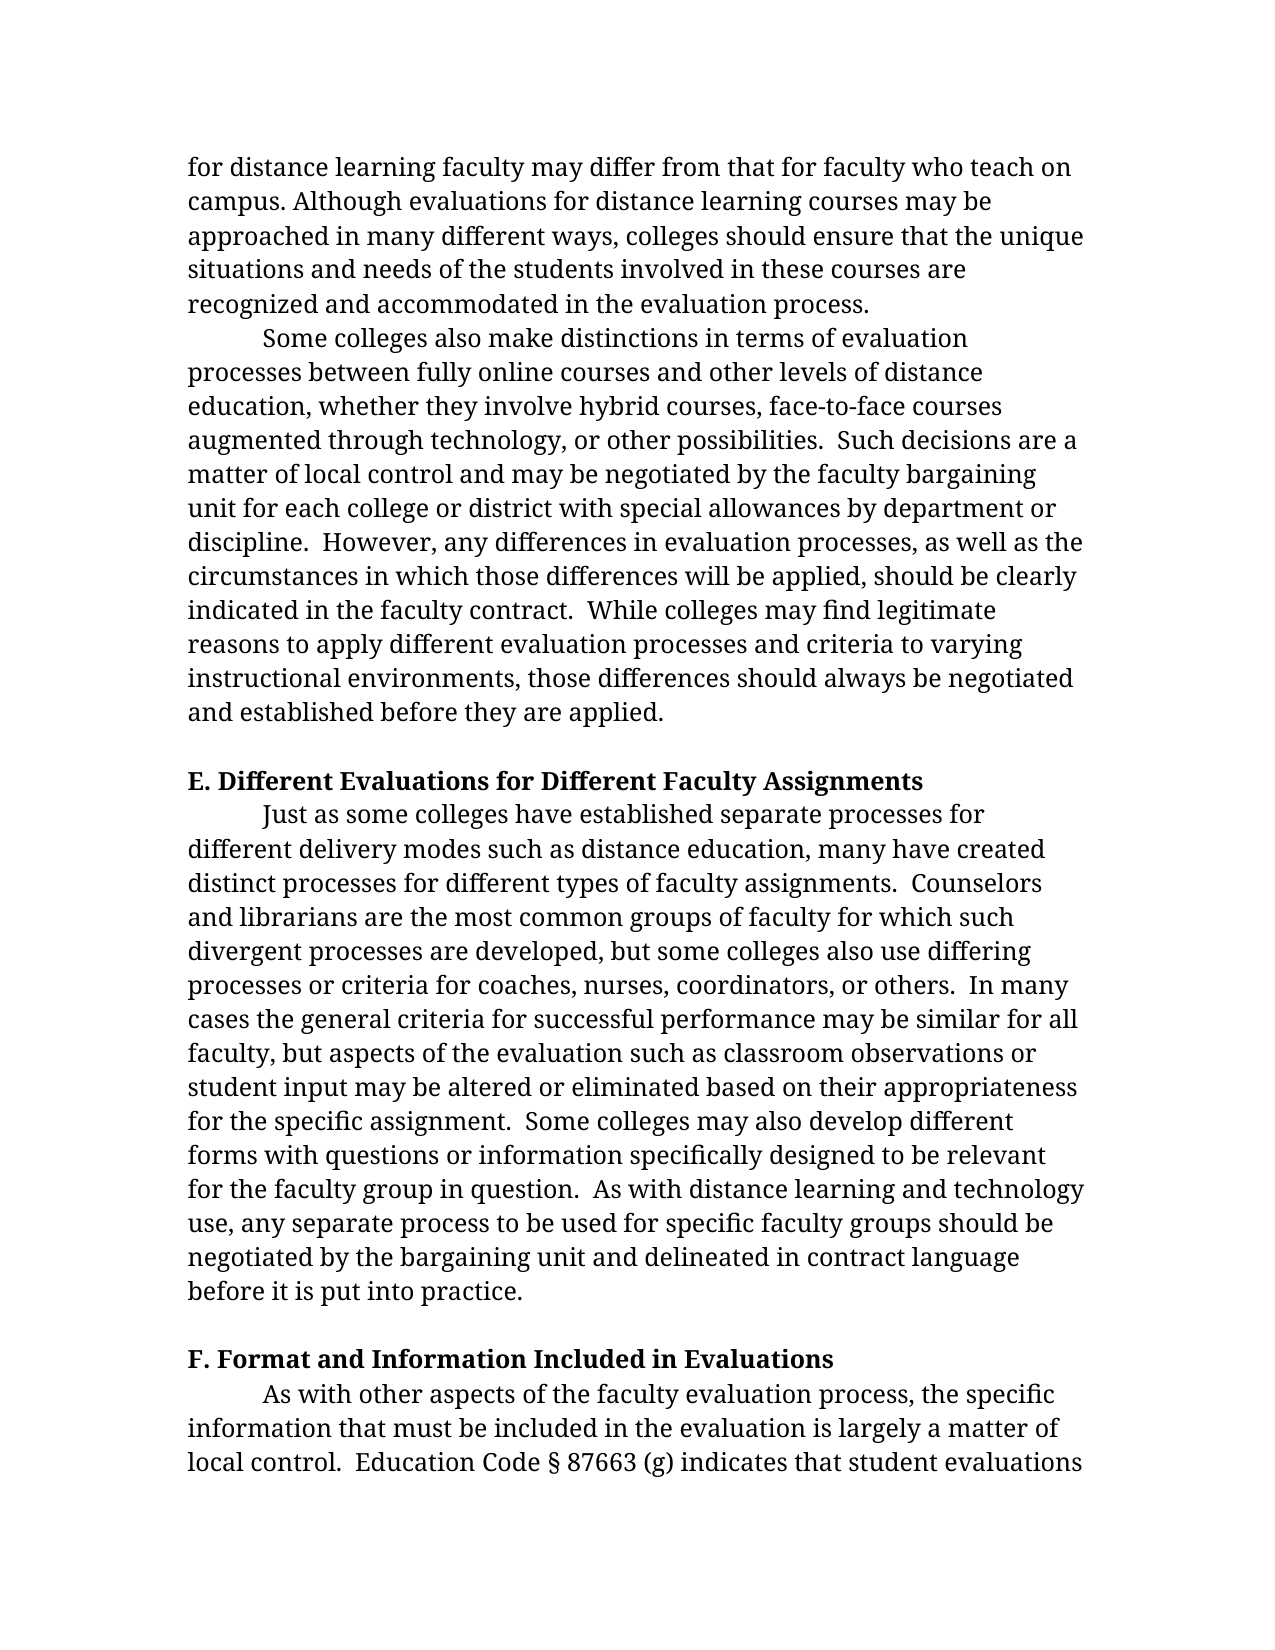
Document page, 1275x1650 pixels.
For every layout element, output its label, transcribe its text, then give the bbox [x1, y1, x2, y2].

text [187, 1376, 1087, 1478]
text Some colleges also make distinctions in terms of evaluation processes between fully online courses and other levels of distance education, whether they involve hybrid courses, face-to-face courses augmented through technology, or other possibilities. Such decisions are a matter of local control and may be negotiated by the faculty bargaining unit for each college or district with special allowances by department or discipline. However, any differences in evaluation processes, as well as the circumstances in which those differences will be applied, should be clearly indicated in the faculty contract. While colleges may find legitimate reasons to apply different evaluation processes and criteria to varying instructional environments, those differences should always be negotiated and established before they are applied. [187, 320, 1087, 729]
text E. Different Evaluations for Different Faculty Assignments [187, 763, 1087, 797]
text Just as some colleges have established separate processes for different delivery modes such as distance education, many have created distinct processes for different types of faculty assignments. Counselors and librarians are the most common groups of faculty for which such divergent processes are developed, but some colleges also use differing processes or criteria for coaches, nurses, coordinators, or others. In many cases the general criteria for successful performance may be similar for all faculty, but aspects of the evaluation such as classroom observations or student input may be altered or eliminated based on their appropriateness for the specific assignment. Some colleges may also develop different forms with questions or information specifically designed to be relevant for the faculty group in question. As with distance learning and technology use, any separate process to be used for specific faculty groups should be negotiated by the bargaining unit and delineated in contract language before it is put into practice. [187, 797, 1087, 1308]
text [187, 150, 1087, 320]
text F. Format and Information Included in Evaluations [187, 1342, 1087, 1376]
